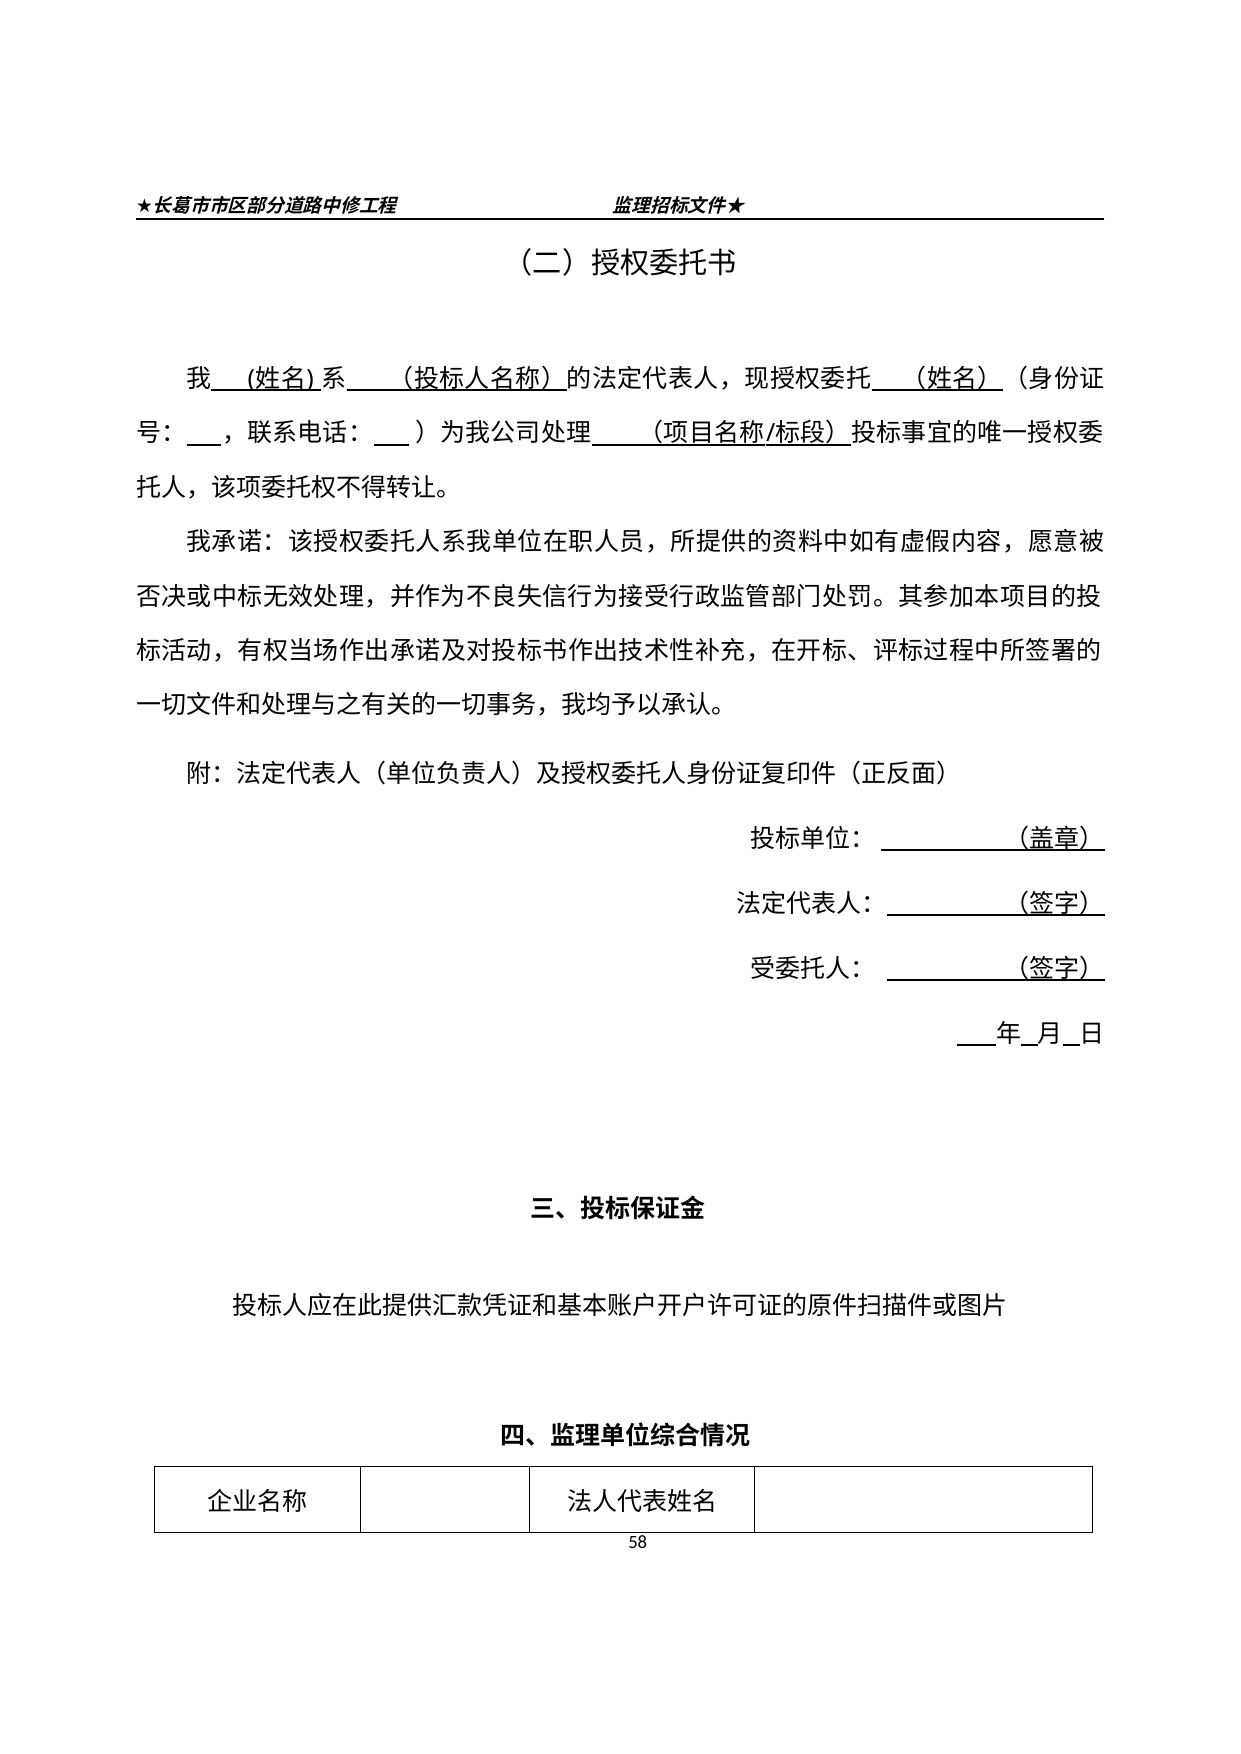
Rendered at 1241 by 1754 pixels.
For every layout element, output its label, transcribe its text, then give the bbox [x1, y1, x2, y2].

table_header [755, 1467, 1092, 1532]
text 四、监理单位综合情况 [473, 1401, 777, 1466]
table_header 企业名称 [155, 1467, 360, 1532]
text （二）授权委托书 [136, 228, 1104, 293]
text 投标单位： （盖章） [136, 804, 1104, 869]
text 受委托人： （签字） [136, 934, 1104, 999]
text 投标人应在此提供汇款凭证和基本账户开户许可证的原件扫描件或图片 [136, 1271, 1104, 1336]
text 我承诺：该授权委托人系我单位在职人员，所提供的资料中如有虚假内容，愿意被否决或中标无效处理，并作为不良失信行为接受行政监管部门处罚。其参加本项目的投标活动，有权当场作出承诺及对投标书作出技术性补充，在开标、评标过程中所签署的一切文件和处理与之有关的一切事务，我均予以承认。 [136, 522, 1104, 721]
text 我 (姓名) 系 （投标人名称）的法定代表人，现授权委托 （姓名）（身份证号： ，联系电话： ）为我公司处理 （项目名称/标段）投标事宜的唯一授权委托人，该项委托权不得转让。 [136, 358, 1104, 503]
text 法定代表人： （签字） [136, 869, 1104, 934]
text 附：法定代表人（单位负责人）及授权委托人身份证复印件（正反面） [136, 739, 1104, 804]
table_header 法人代表姓名 [530, 1467, 754, 1532]
subtitle 三、投标保证金 [478, 1174, 757, 1239]
table_header [361, 1467, 529, 1532]
text 年 月 日 [136, 999, 1104, 1064]
